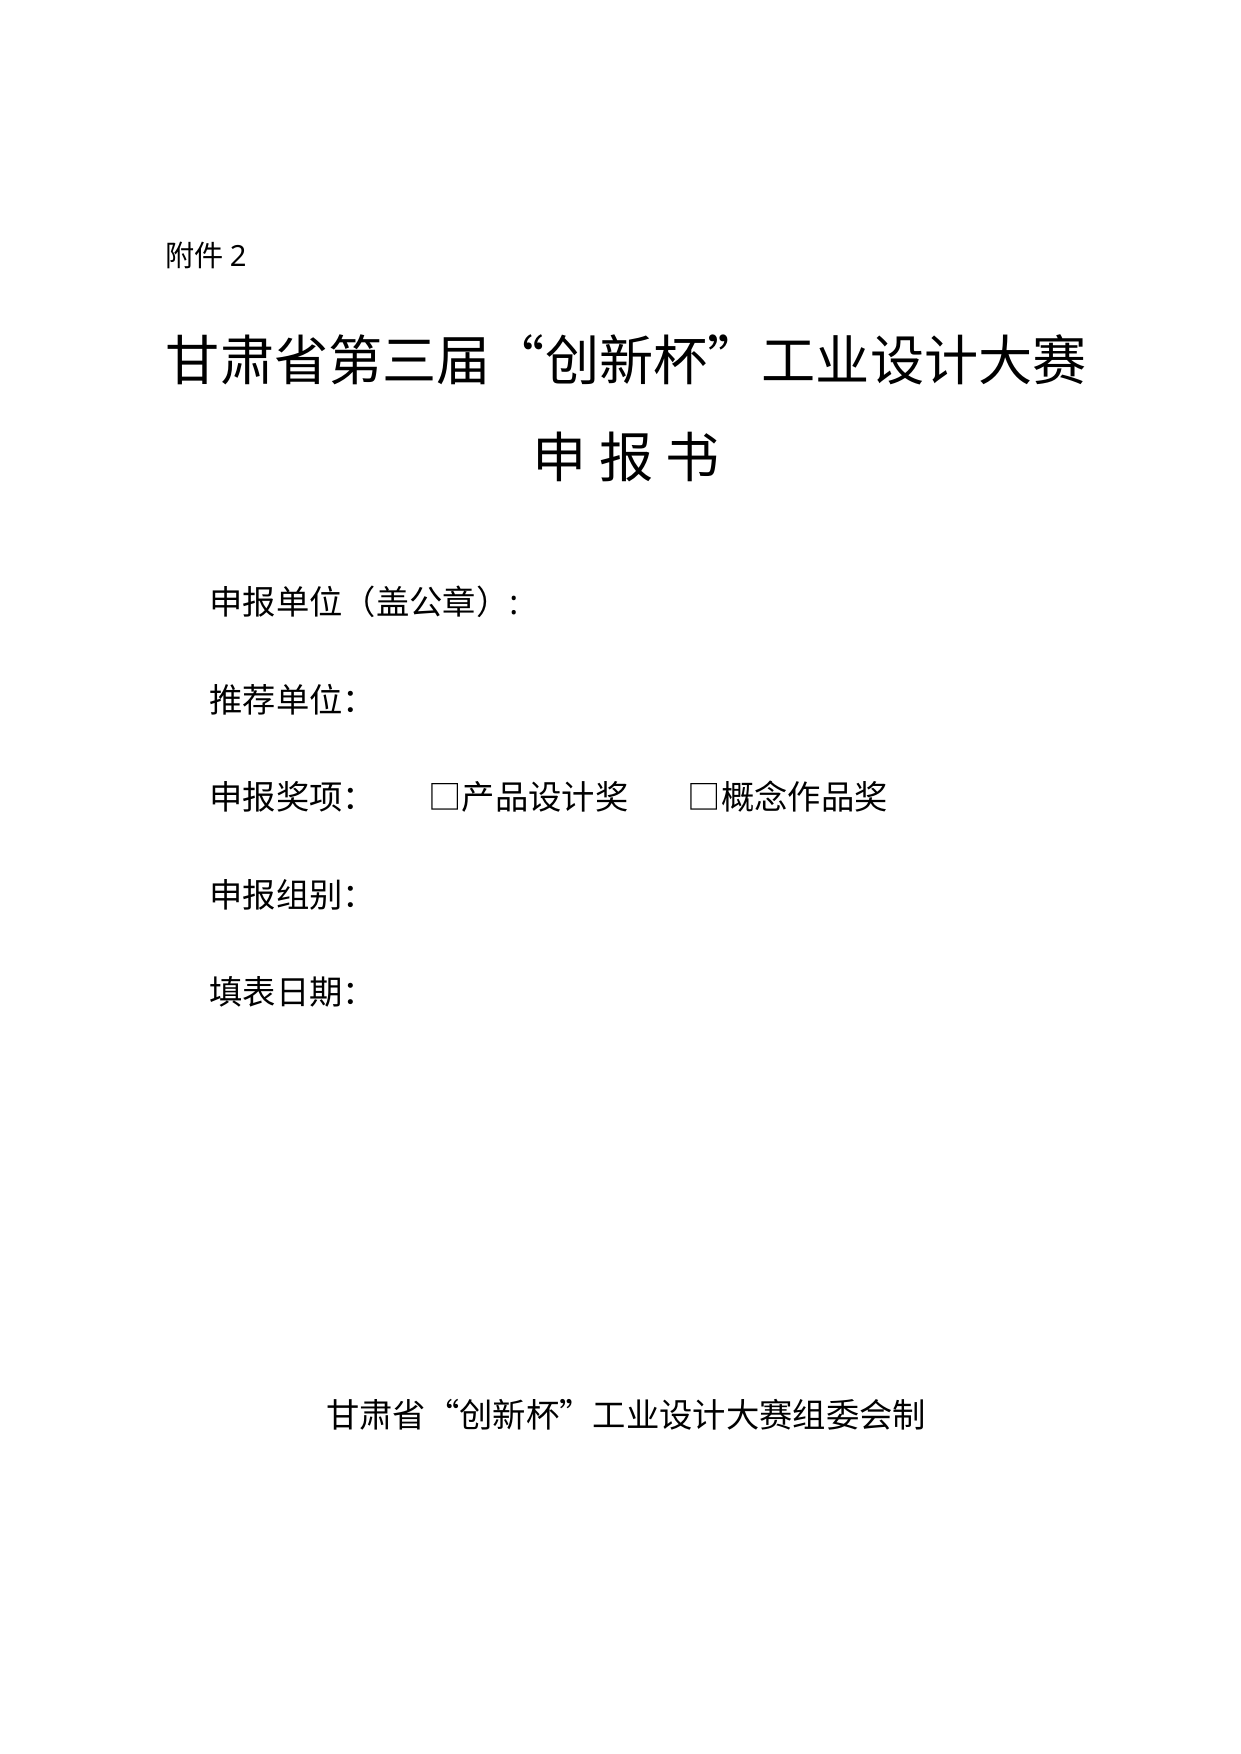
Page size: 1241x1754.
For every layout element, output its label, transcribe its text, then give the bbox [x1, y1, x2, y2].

text 申报奖项： □产品设计奖 □概念作品奖 [165, 763, 1087, 828]
text 填表日期： [165, 958, 1087, 1023]
text 申 报 书 [165, 405, 1087, 503]
text 推荐单位： [165, 665, 1087, 730]
text 申报组别： [165, 860, 1087, 925]
text 申报单位（盖公章）: [165, 568, 1087, 633]
text 甘肃省第三届“创新杯”工业设计大赛 [165, 308, 1087, 405]
text 甘肃省“创新杯”工业设计大赛组委会制 [165, 1380, 1087, 1445]
text 附件2 [165, 233, 1087, 275]
